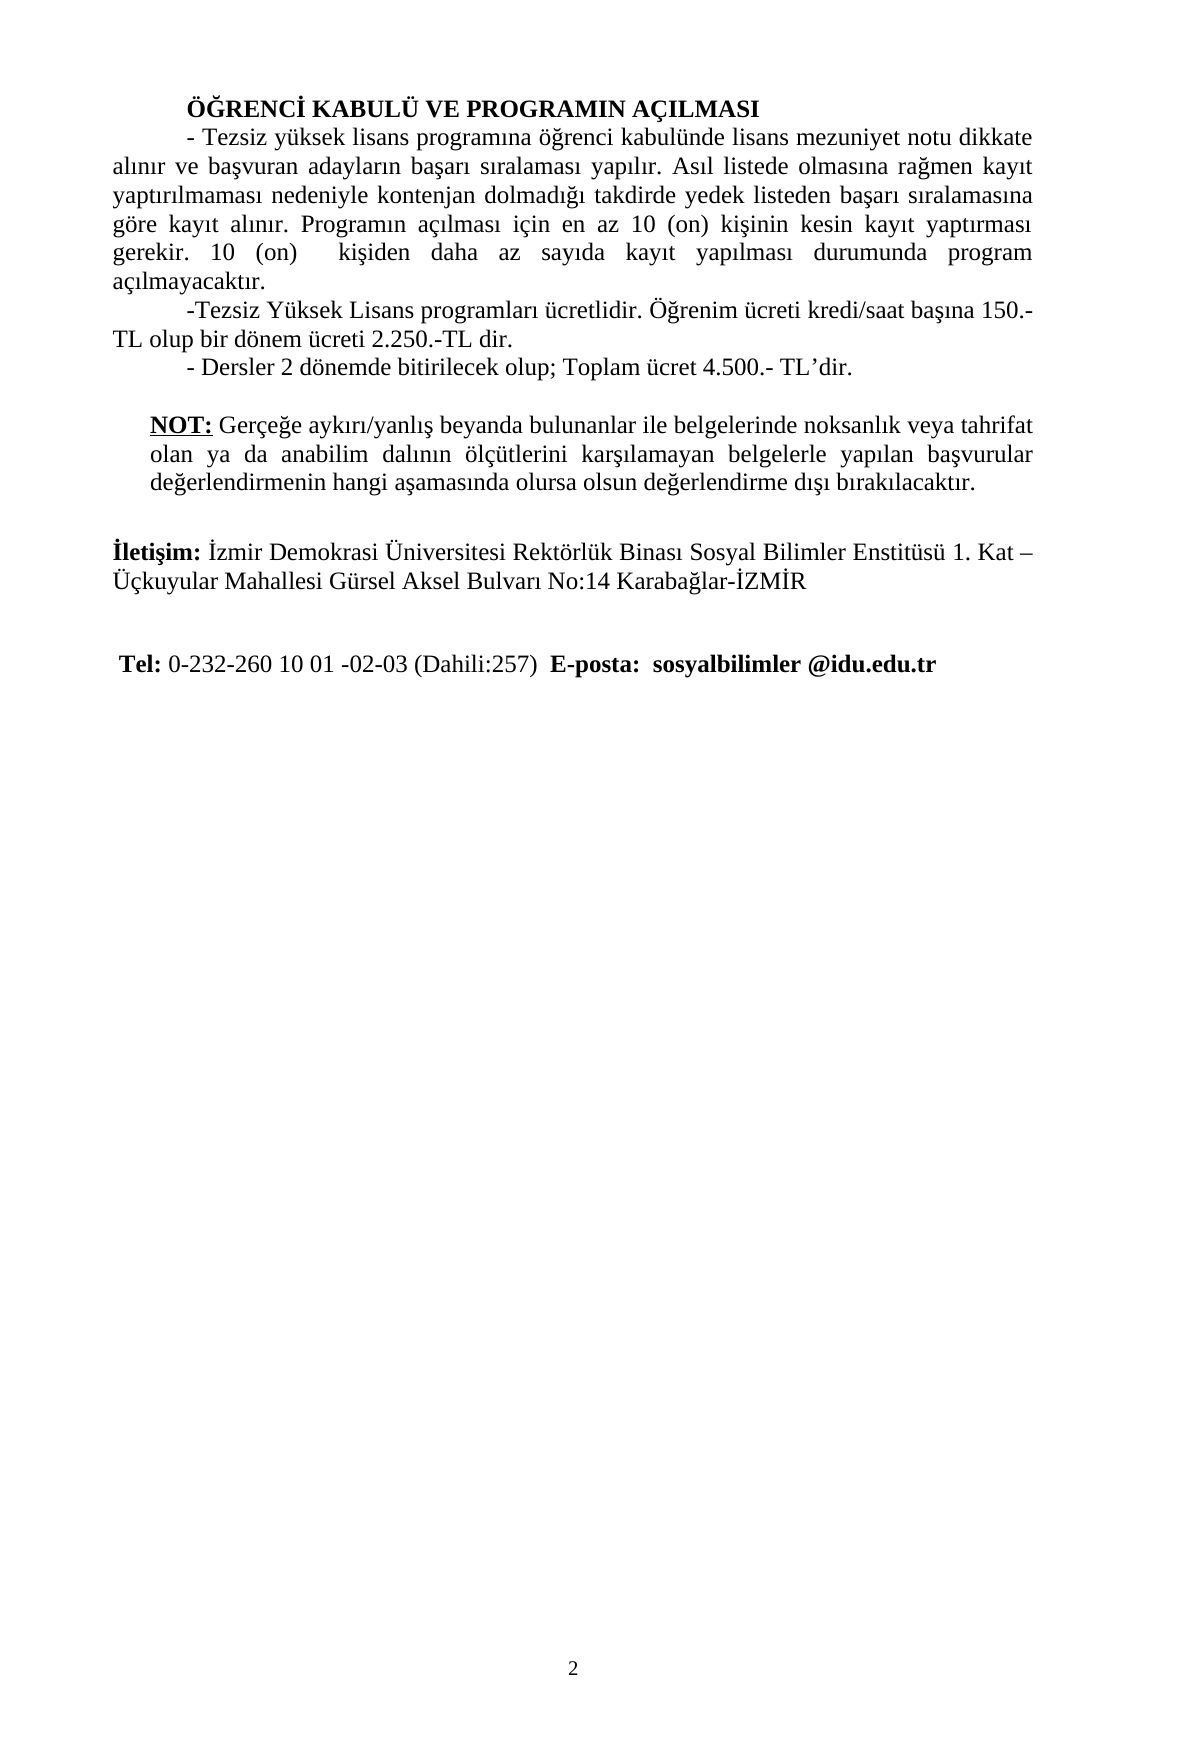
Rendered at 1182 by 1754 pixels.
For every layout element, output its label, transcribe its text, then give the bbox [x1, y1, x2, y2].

text -Tezsiz Yüksek Lisans programları ücretlidir. Öğrenim ücreti kredi/saat başına 150.- TL olup bir dönem ücreti 2.250.-TL dir. [112, 295, 1033, 352]
text İletişim: İzmir Demokrasi Üniversitesi Rektörlük Binası Sosyal Bilimler Enstitüsü 1. Kat – Üçkuyular Mahallesi Gürsel Aksel Bulvarı No:14 Karabağlar-İZMİR [112, 537, 1033, 595]
text NOT: Gerçeğe aykırı/yanlış beyanda bulunanlar ile belgelerinde noksanlık veya tahrifat olan ya da anabilim dalının ölçütlerini karşılamayan belgelerle yapılan başvurular değerlendirmenin hangi aşamasında olursa olsun değerlendirme dışı bırakılacaktır. [150, 410, 1033, 496]
text Tel: 0-232-260 10 01 -02-03 (Dahili:257) E-posta: sosyalbilimler @idu.edu.tr [112, 649, 1033, 677]
text - Dersler 2 dönemde bitirilecek olup; Toplam ücret 4.500.- TL’dir. [112, 352, 1033, 381]
text ÖĞRENCİ KABULÜ VE PROGRAMIN AÇILMASI [112, 94, 1033, 122]
text - Tezsiz yüksek lisans programına öğrenci kabulünde lisans mezuniyet notu dikkate alınır ve başvuran adayların başarı sıralaması yapılır. Asıl listede olmasına rağmen kayıt yaptırılmaması nedeniyle kontenjan dolmadığı takdirde yedek listeden başarı sıralamasına göre kayıt alınır. Programın açılması için en az 10 (on) kişinin kesin kayıt yaptırması gerekir. 10 (on) kişiden daha az sayıda kayıt yapılması durumunda program açılmayacaktır. [112, 122, 1033, 295]
